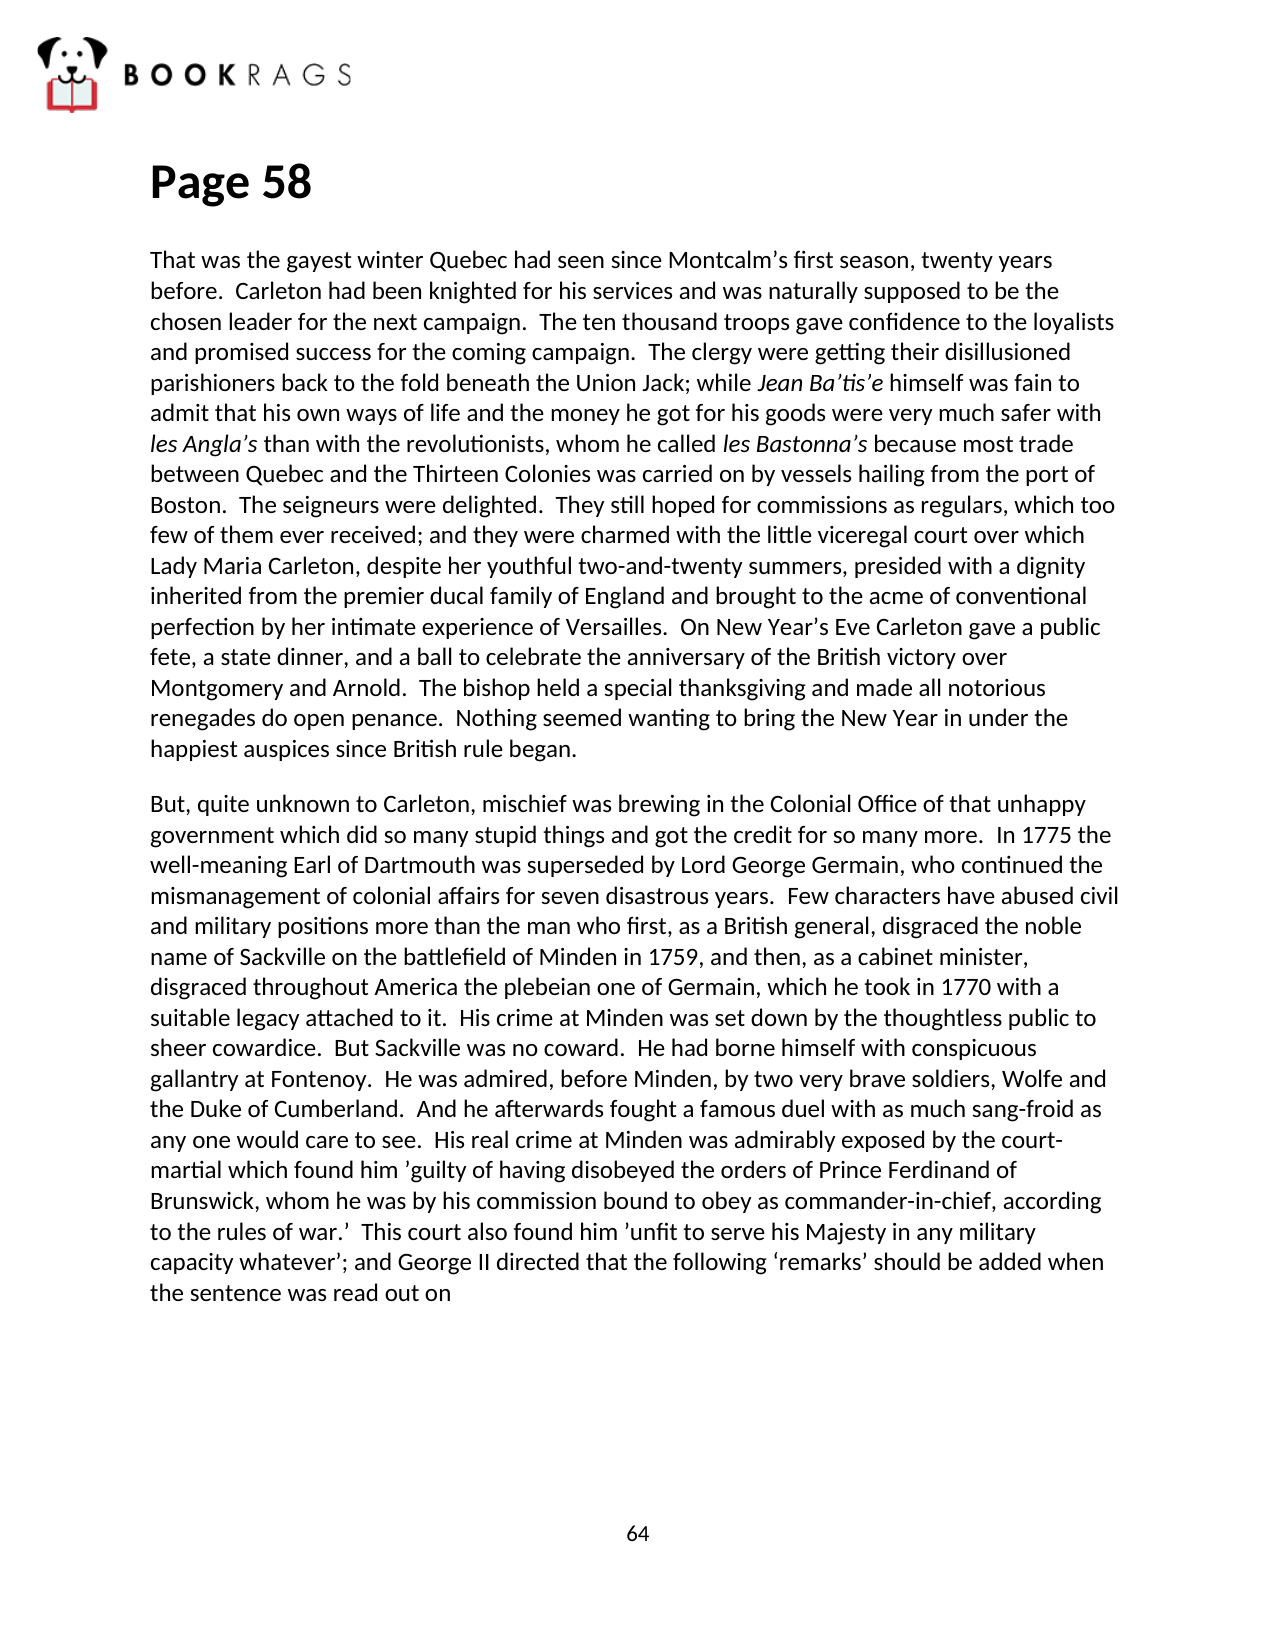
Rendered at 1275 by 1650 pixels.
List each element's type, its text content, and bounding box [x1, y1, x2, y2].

text But, quite unknown to Carleton, mischief was brewing in the Colonial Office of that unhappy government which did so many stupid things and got the credit for so many more. In 1775 the well-meaning Earl of Dartmouth was superseded by Lord George Germain, who continued the mismanagement of colonial affairs for seven disastrous years. Few characters have abused civil and military positions more than the man who first, as a British general, disgraced the noble name of Sackville on the battlefield of Minden in 1759, and then, as a cabinet minister, disgraced throughout America the plebeian one of Germain, which he took in 1770 with a suitable legacy attached to it. His crime at Minden was set down by the thoughtless public to sheer cowardice. But Sackville was no coward. He had borne himself with conspicuous gallantry at Fontenoy. He was admired, before Minden, by two very brave soldiers, Wolfe and the Duke of Cumberland. And he afterwards fought a famous duel with as much sang-froid as any one would care to see. His real crime at Minden was admirably exposed by the court-martial which found him ’guilty of having disobeyed the orders of Prince Ferdinand of Brunswick, whom he was by his commission bound to obey as commander-in-chief, according to the rules of war.’ This court also found him ’unfit to serve his Majesty in any military capacity whatever’; and George II directed that the following ‘remarks’ should be added when the sentence was read out on [150, 788, 1125, 1307]
picture [37, 37, 351, 113]
text That was the gayest winter Quebec had seen since Montcalm’s first season, twenty years before. Carleton had been knighted for his services and was naturally supposed to be the chosen leader for the next campaign. The ten thousand troops gave confidence to the loyalists and promised success for the coming campaign. The clergy were getting their disillusioned parishioners back to the fold beneath the Union Jack; while Jean Ba’tis’e himself was fain to admit that his own ways of life and the money he got for his goods were very much safer with les Angla’s than with the revolutionists, whom he called les Bastonna’s because most trade between Quebec and the Thirteen Colonies was carried on by vessels hailing from the port of Boston. The seigneurs were delighted. They still hoped for commissions as regulars, which too few of them ever received; and they were charmed with the little viceregal court over which Lady Maria Carleton, despite her youthful two-and-twenty summers, presided with a dignity inherited from the premier ducal family of England and brought to the acme of conventional perfection by her intimate experience of Versailles. On New Year’s Eve Carleton gave a public fete, a state dinner, and a ball to celebrate the anniversary of the British victory over Montgomery and Arnold. The bishop held a special thanksgiving and made all notorious renegades do open penance. Nothing seemed wanting to bring the New Year in under the happiest auspices since British rule began. [150, 244, 1125, 763]
text Page 58 [150, 150, 1125, 211]
